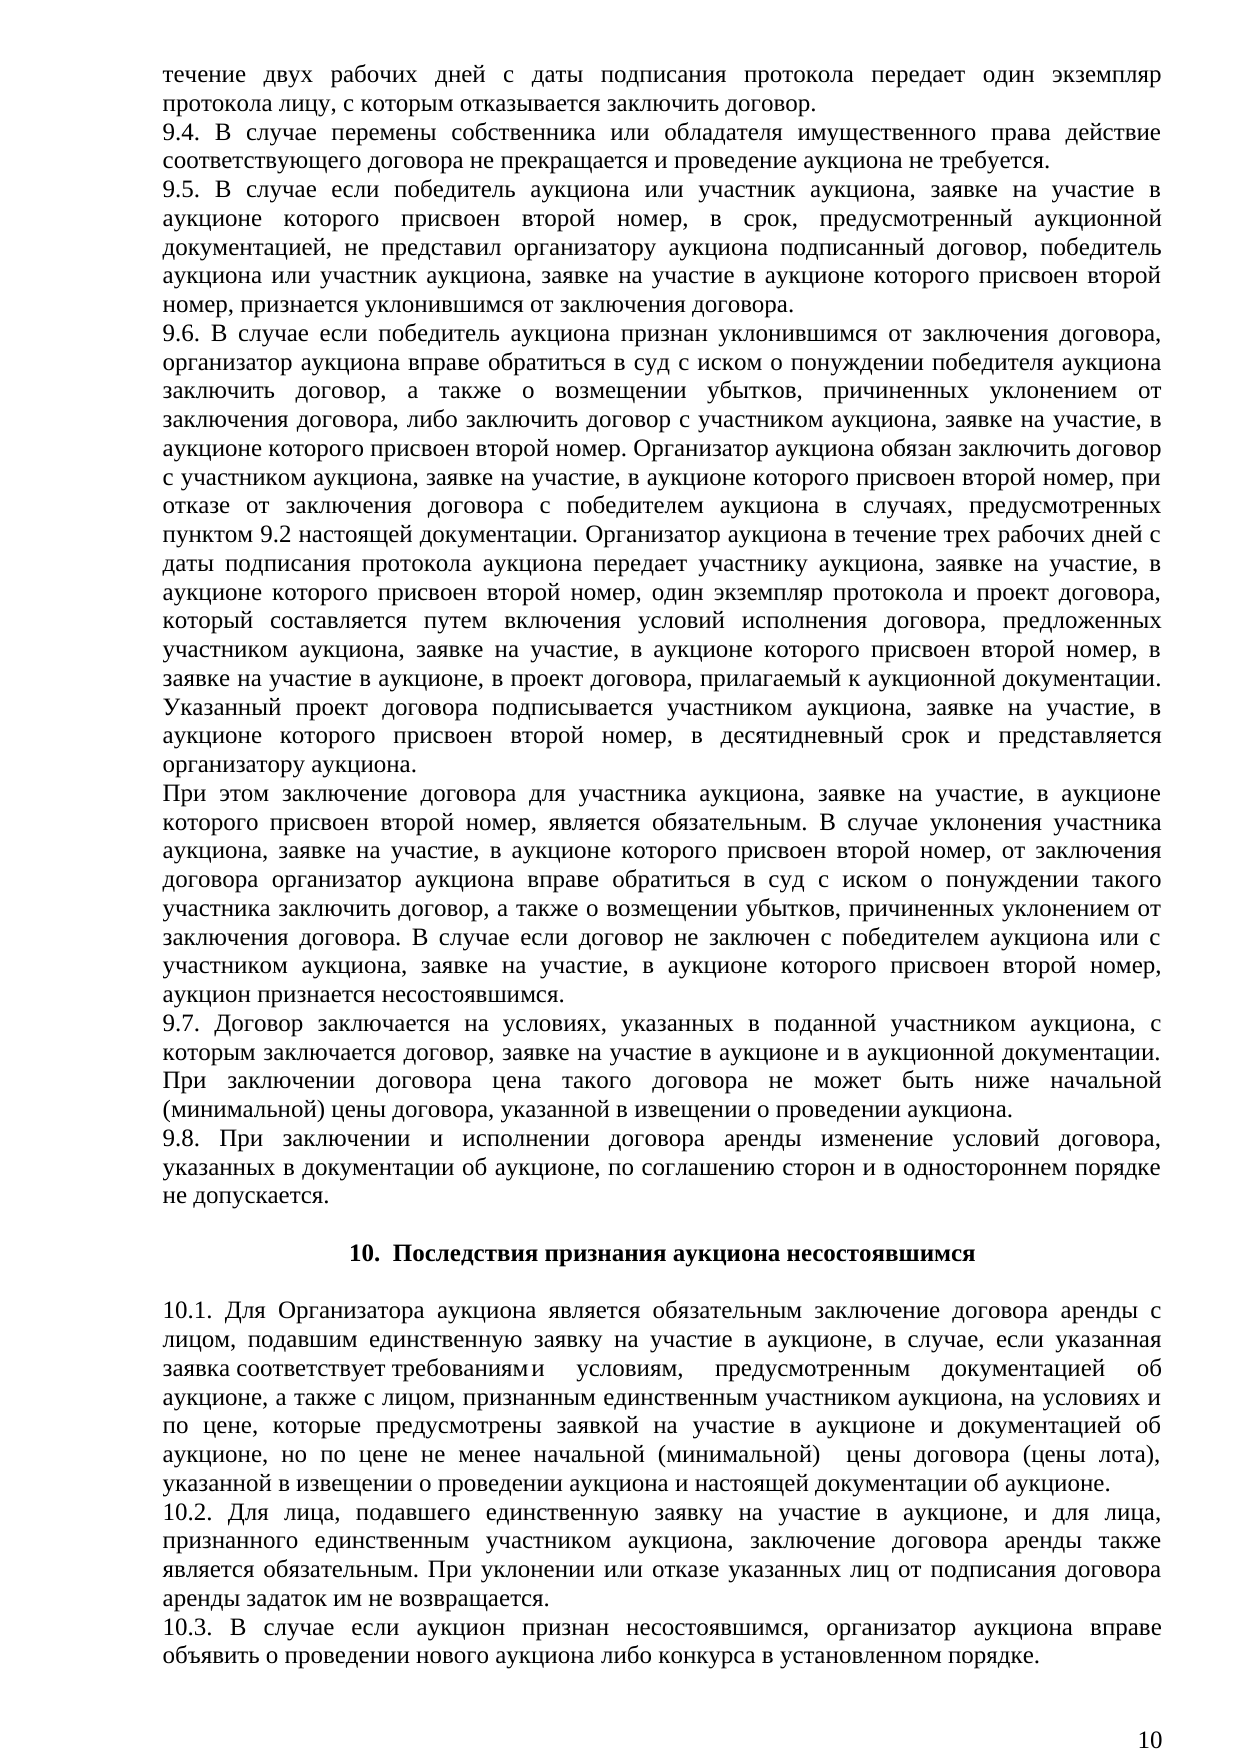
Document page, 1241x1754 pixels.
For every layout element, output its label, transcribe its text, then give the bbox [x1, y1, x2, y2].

text 9.8. При заключении и исполнении договора аренды изменение условий договора, указанных в документации об аукционе, по соглашению сторон и в одностороннем порядке не допускается. [162, 1123, 1162, 1209]
text 9.4. В случае перемены собственника или обладателя имущественного права действие соответствующего договора не прекращается и проведение аукциона не требуется. [162, 117, 1162, 174]
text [162, 59, 1162, 117]
text 9.5. В случае если победитель аукциона или участник аукциона, заявке на участие в аукционе которого присвоен второй номер, в срок, предусмотренный аукционной документацией, не представил организатору аукциона подписанный договор, победитель аукциона или участник аукциона, заявке на участие в аукционе которого присвоен второй номер, признается уклонившимся от заключения договора. [162, 174, 1162, 318]
text 10. Последствия признания аукциона несостоявшимся [162, 1238, 1162, 1267]
text 10.2. Для лица, подавшего единственную заявку на участие в аукционе, и для лица, признанного единственным участником аукциона, заключение договора аренды также является обязательным. При уклонении или отказе указанных лиц от подписания договора аренды задаток им не возвращается. [162, 1497, 1162, 1612]
text 9.6. В случае если победитель аукциона признан уклонившимся от заключения договора, организатор аукциона вправе обратиться в суд с иском о понуждении победителя аукциона заключить договор, а также о возмещении убытков, причиненных уклонением от заключения договора, либо заключить договор с участником аукциона, заявке на участие, в аукционе которого присвоен второй номер. Организатор аукциона обязан заключить договор с участником аукциона, заявке на участие, в аукционе которого присвоен второй номер, при отказе от заключения договора с победителем аукциона в случаях, предусмотренных пунктом 9.2 настоящей документации. Организатор аукциона в течение трех рабочих дней с даты подписания протокола аукциона передает участнику аукциона, заявке на участие, в аукционе которого присвоен второй номер, один экземпляр протокола и проект договора, который составляется путем включения условий исполнения договора, предложенных участником аукциона, заявке на участие, в аукционе которого присвоен второй номер, в заявке на участие в аукционе, в проект договора, прилагаемый к аукционной документации. Указанный проект договора подписывается участником аукциона, заявке на участие, в аукционе которого присвоен второй номер, в десятидневный срок и представляется организатору аукциона. [162, 318, 1162, 778]
text При этом заключение договора для участника аукциона, заявке на участие, в аукционе которого присвоен второй номер, является обязательным. В случае уклонения участника аукциона, заявке на участие, в аукционе которого присвоен второй номер, от заключения договора организатор аукциона вправе обратиться в суд с иском о понуждении такого участника заключить договор, а также о возмещении убытков, причиненных уклонением от заключения договора. В случае если договор не заключен с победителем аукциона или с участником аукциона, заявке на участие, в аукционе которого присвоен второй номер, аукцион признается несостоявшимся. [162, 778, 1162, 1008]
text 10.3. В случае если аукцион признан несостоявшимся, организатор аукциона вправе объявить о проведении нового аукциона либо конкурса в установленном порядке. [162, 1612, 1162, 1669]
text 10.1. Для Организатора аукциона является обязательным заключение договора аренды с лицом, подавшим единственную заявку на участие в аукционе, в случае, если указанная заявка соответствует требованиям и условиям, предусмотренным документацией об аукционе, а также с лицом, признанным единственным участником аукциона, на условиях и по цене, которые предусмотрены заявкой на участие в аукционе и документацией об аукционе, но по цене не менее начальной (минимальной) цены договора (цены лота), указанной в извещении о проведении аукциона и настоящей документации об аукционе. [162, 1295, 1162, 1497]
text 9.7. Договор заключается на условиях, указанных в поданной участником аукциона, с которым заключается договор, заявке на участие в аукционе и в аукционной документации. При заключении договора цена такого договора не может быть ниже начальной (минимальной) цены договора, указанной в извещении о проведении аукциона. [162, 1008, 1162, 1123]
